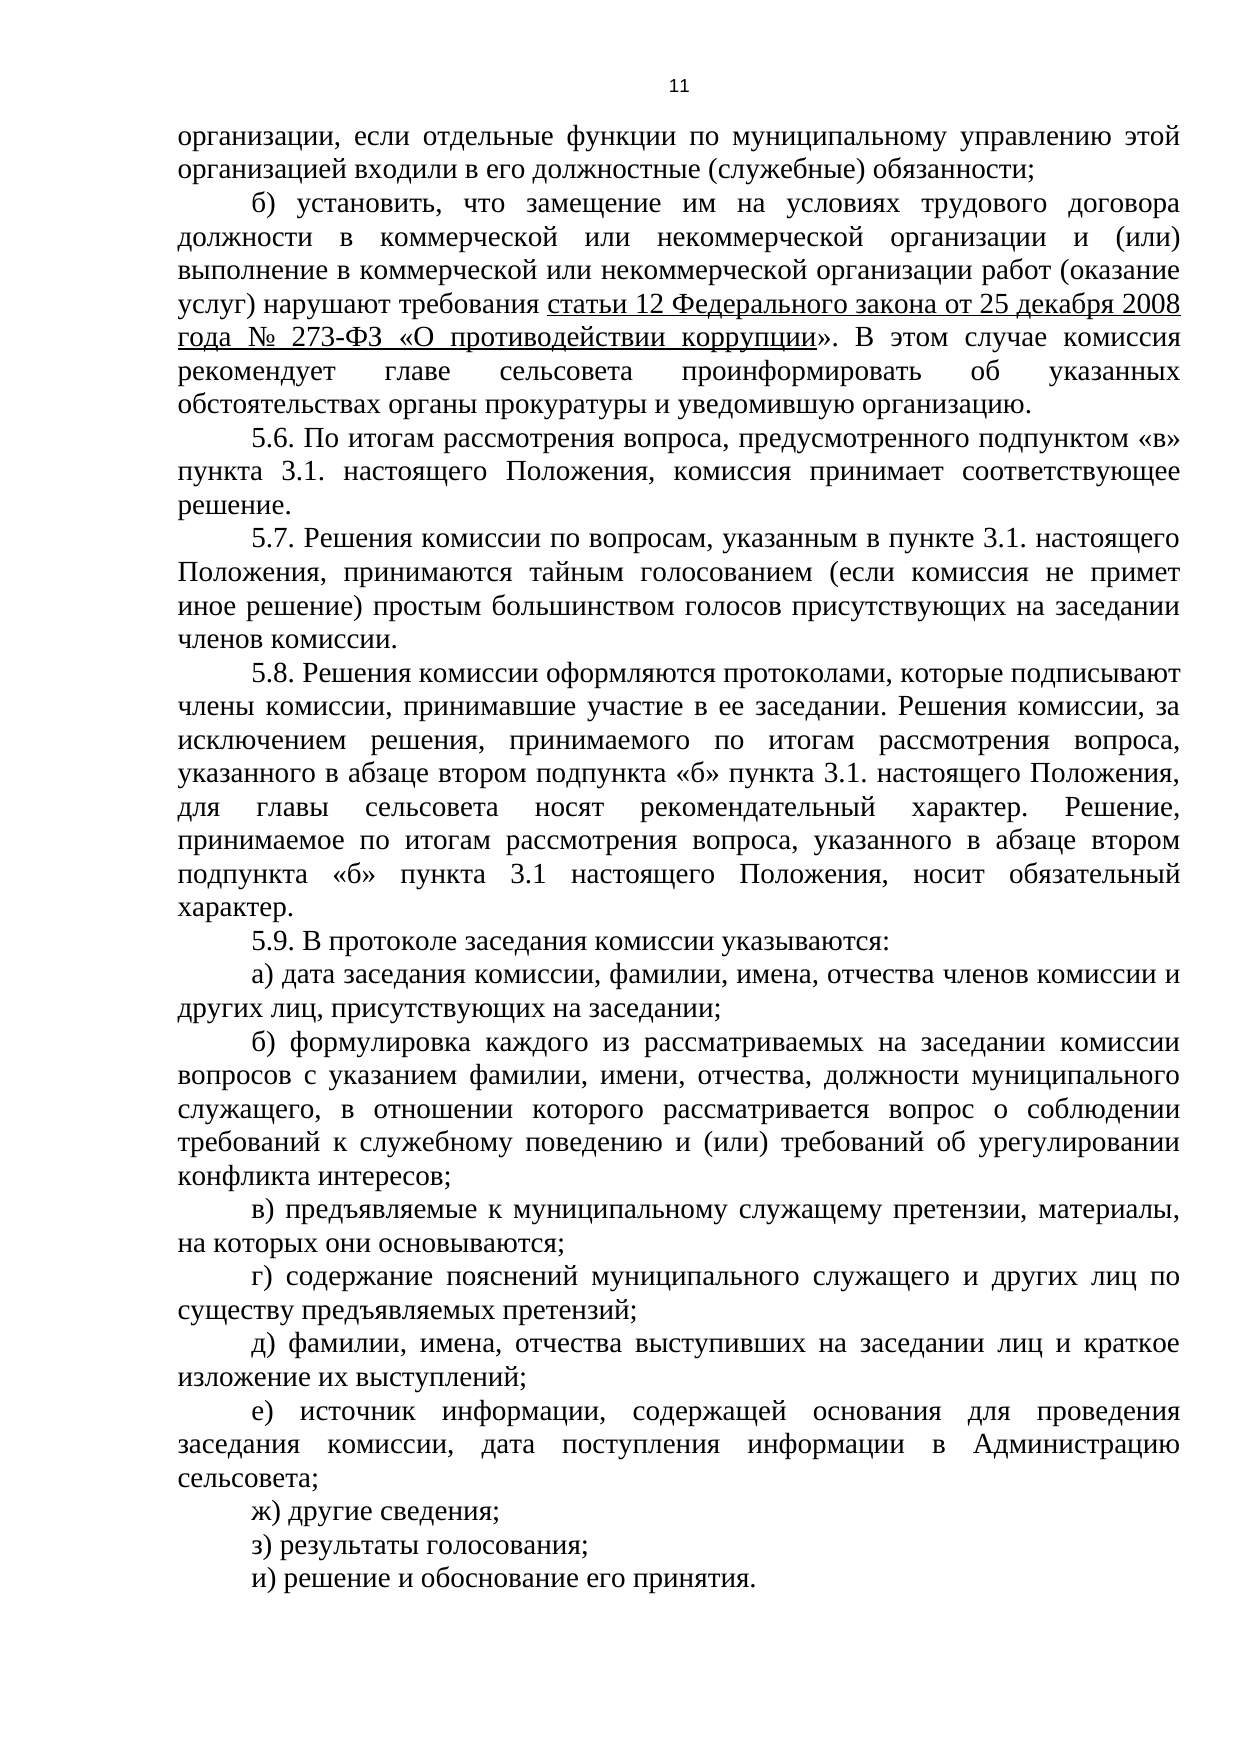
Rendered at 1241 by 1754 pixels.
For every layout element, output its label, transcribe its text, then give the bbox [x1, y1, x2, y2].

text б) установить, что замещение им на условиях трудового договора должности в коммерческой или некоммерческой организации и (или) выполнение в коммерческой или некоммерческой организации работ (оказание услуг) нарушают требования статьи 12 Федерального закона от 25 декабря 2008 года № 273-ФЗ «О противодействии коррупции». В этом случае комиссия рекомендует главе сельсовета проинформировать об указанных обстоятельствах органы прокуратуры и уведомившую организацию. [177, 185, 1181, 420]
text а) дата заседания комиссии, фамилии, имена, отчества членов комиссии и других лиц, присутствующих на заседании; [177, 957, 1181, 1024]
text ж) другие сведения; [177, 1493, 1181, 1527]
text и) решение и обоснование его принятия. [177, 1560, 1181, 1594]
text г) содержание пояснений муниципального служащего и других лиц по существу предъявляемых претензий; [177, 1258, 1181, 1326]
text 5.9. В протоколе заседания комиссии указываются: [177, 923, 1181, 957]
text 5.7. Решения комиссии по вопросам, указанным в пункте 3.1. настоящего Положения, принимаются тайным голосованием (если комиссия не примет иное решение) простым большинством голосов присутствующих на заседании членов комиссии. [177, 521, 1181, 655]
text в) предъявляемые к муниципальному служащему претензии, материалы, на которых они основываются; [177, 1191, 1181, 1258]
text е) источник информации, содержащей основания для проведения заседания комиссии, дата поступления информации в Администрацию сельсовета; [177, 1393, 1181, 1493]
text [177, 118, 1181, 185]
text д) фамилии, имена, отчества выступивших на заседании лиц и краткое изложение их выступлений; [177, 1326, 1181, 1393]
text з) результаты голосования; [177, 1527, 1181, 1560]
text 5.6. По итогам рассмотрения вопроса, предусмотренного подпунктом «в» пункта 3.1. настоящего Положения, комиссия принимает соответствующее решение. [177, 420, 1181, 521]
text 5.8. Решения комиссии оформляются протоколами, которые подписывают члены комиссии, принимавшие участие в ее заседании. Решения комиссии, за исключением решения, принимаемого по итогам рассмотрения вопроса, указанного в абзаце втором подпункта «б» пункта 3.1. настоящего Положения, для главы сельсовета носят рекомендательный характер. Решение, принимаемое по итогам рассмотрения вопроса, указанного в абзаце втором подпункта «б» пункта 3.1 настоящего Положения, носит обязательный характер. [177, 655, 1181, 923]
text б) формулировка каждого из рассматриваемых на заседании комиссии вопросов с указанием фамилии, имени, отчества, должности муниципального служащего, в отношении которого рассматривается вопрос о соблюдении требований к служебному поведению и (или) требований об урегулировании конфликта интересов; [177, 1024, 1181, 1191]
